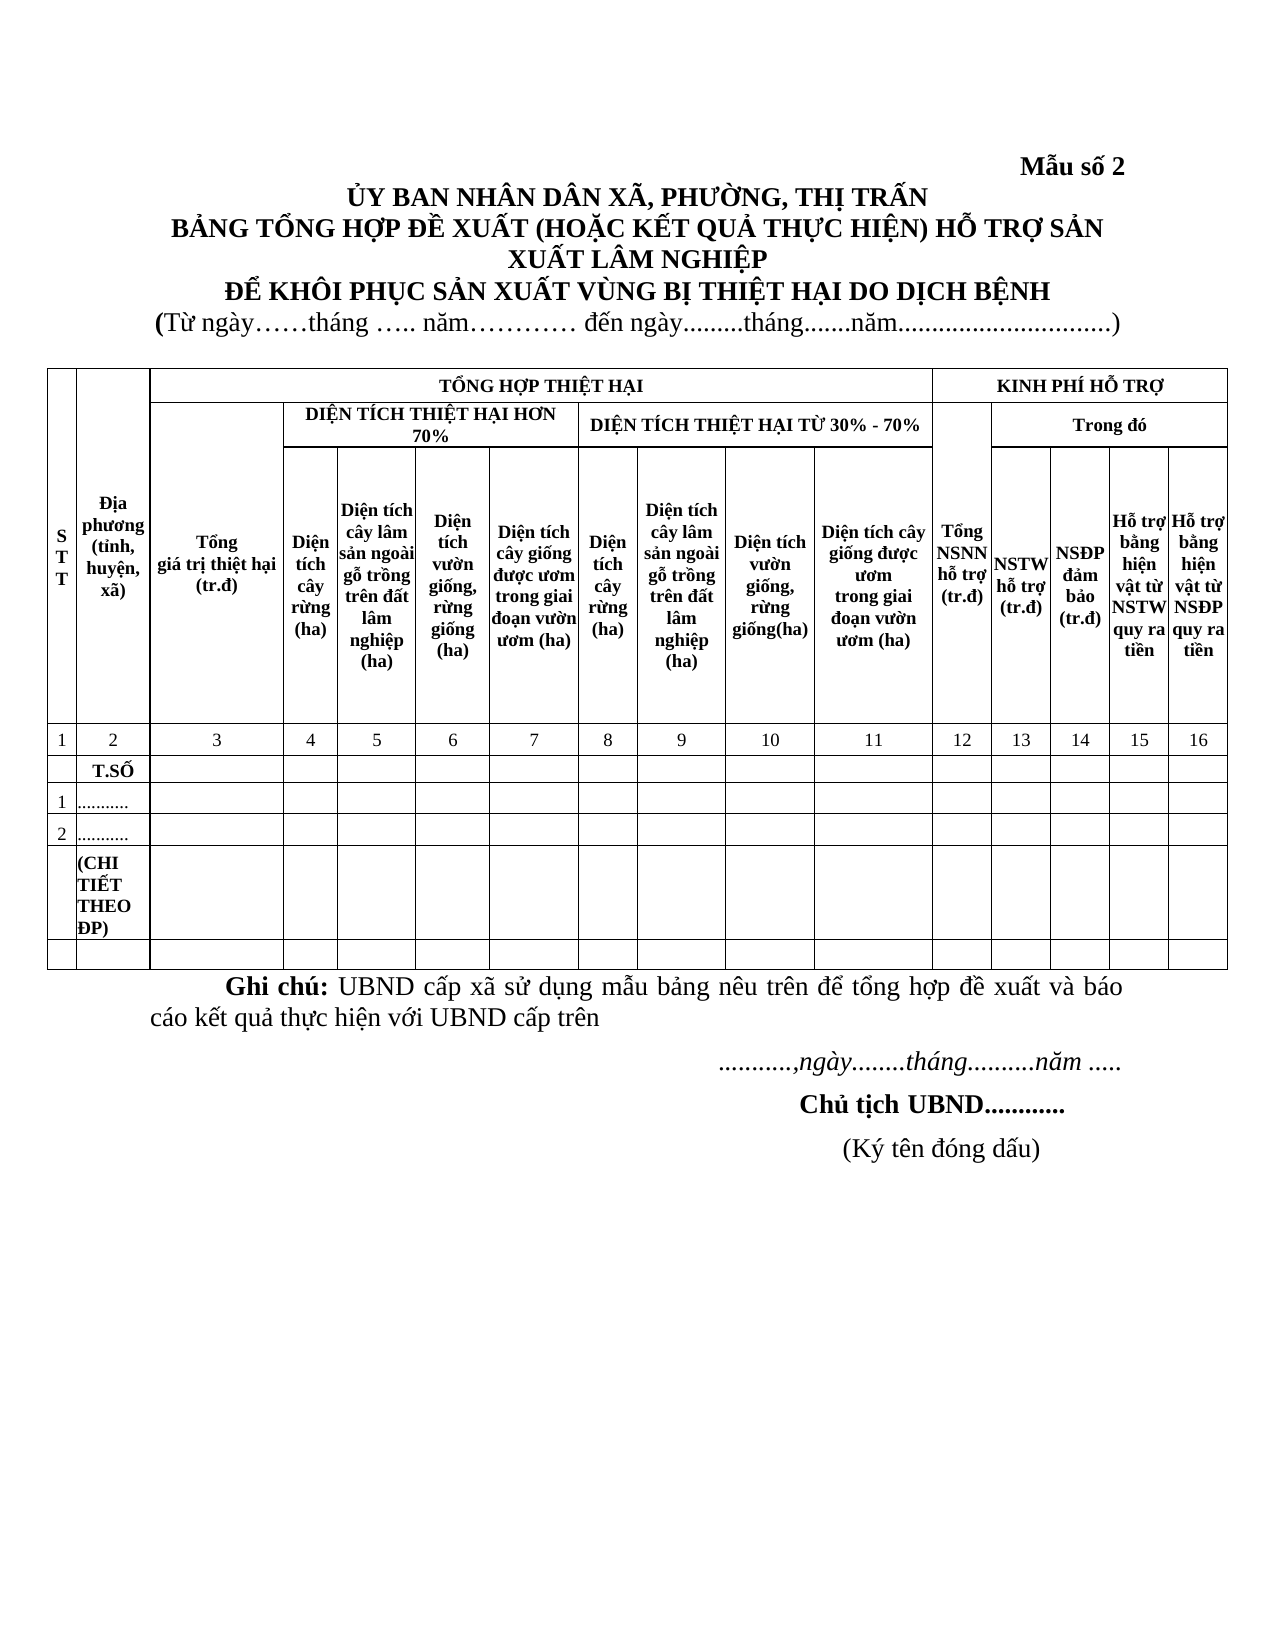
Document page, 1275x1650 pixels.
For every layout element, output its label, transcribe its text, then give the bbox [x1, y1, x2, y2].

table_cell [48, 756, 76, 782]
table_cell [815, 756, 932, 782]
table_cell Diện tích vườn giống, rừng giống(ha) [726, 448, 814, 723]
table_cell 11 [815, 724, 932, 755]
table_cell Diện tích cây rừng (ha) [579, 448, 637, 723]
table_cell [1051, 846, 1109, 938]
table_cell 12 [933, 724, 991, 755]
table_cell T.SỐ [77, 756, 149, 782]
table_header TỔNG HỢP THIỆT HẠI [151, 369, 932, 402]
text ĐỂ KHÔI PHỤC SẢN XUẤT VÙNG BỊ THIỆT HẠI DO DỊCH BỆNH [150, 274, 1125, 306]
table_cell [284, 940, 337, 969]
table_cell Diện tích cây giống được ươm trong giai đoạn vườn ươm (ha) [815, 448, 932, 723]
table_cell NSTW hỗ trợ (tr.đ) [992, 448, 1050, 723]
table_cell [151, 756, 283, 782]
text ỦY BAN NHÂN DÂN XÃ, PHƯỜNG, THỊ TRẤN [150, 181, 1125, 212]
text BẢNG TỔNG HỢP ĐỀ XUẤT (HOẶC KẾT QUẢ THỰC HIỆN) HỖ TRỢ SẢN XUẤT LÂM NGHIỆP [150, 212, 1125, 274]
table_cell [284, 783, 337, 813]
table_cell [338, 783, 415, 813]
table_cell [1169, 814, 1227, 845]
table_cell 4 [284, 724, 337, 755]
table_cell Tổng giá trị thiệt hại (tr.đ) [151, 403, 283, 723]
table_cell [284, 814, 337, 845]
table_cell [490, 846, 578, 938]
table_cell [992, 756, 1050, 782]
table_cell [1051, 783, 1109, 813]
table_cell NSĐP đảm bảo (tr.đ) [1051, 448, 1109, 723]
table_cell [638, 940, 725, 969]
table_cell [284, 756, 337, 782]
table_cell [815, 846, 932, 938]
table_cell [490, 756, 578, 782]
table_cell [638, 783, 725, 813]
table_cell (CHI TIẾT THEO ĐP) [77, 846, 149, 938]
text ...........,ngày........tháng..........năm ..... [150, 1045, 1125, 1076]
table_cell 1 [48, 724, 76, 755]
table_cell [48, 940, 76, 969]
table_cell [992, 940, 1050, 969]
table_cell [1169, 756, 1227, 782]
table_cell [933, 814, 991, 845]
table_cell 8 [579, 724, 637, 755]
table_cell [726, 756, 814, 782]
table_cell [151, 846, 283, 938]
table_cell ........... [77, 783, 149, 813]
table_cell [933, 783, 991, 813]
table_cell [726, 846, 814, 938]
table_cell [151, 814, 283, 845]
table_cell 5 [338, 724, 415, 755]
table_cell [1110, 846, 1168, 938]
table_cell 15 [1110, 724, 1168, 755]
table_cell [933, 846, 991, 938]
text (Ký tên đóng dấu) [150, 1132, 1125, 1163]
table_cell Tổng NSNN hỗ trợ (tr.đ) [933, 403, 991, 723]
table_cell [992, 783, 1050, 813]
table_cell [815, 783, 932, 813]
table_cell 1 [48, 783, 76, 813]
table_cell [490, 814, 578, 845]
table_cell [151, 783, 283, 813]
table_cell [77, 940, 149, 969]
table_cell [1051, 756, 1109, 782]
table_cell [579, 783, 637, 813]
table_cell Diện tích cây giống được ươm trong giai đoạn vườn ươm (ha) [490, 448, 578, 723]
table_cell [1169, 783, 1227, 813]
table_cell [416, 756, 489, 782]
table_cell DIỆN TÍCH THIỆT HẠI TỪ 30% - 70% [579, 403, 932, 446]
table_cell Trong đó [992, 403, 1227, 446]
table_cell 2 [48, 814, 76, 845]
table_cell [490, 940, 578, 969]
table_cell Diện tích cây rừng (ha) [284, 448, 337, 723]
table_cell [338, 846, 415, 938]
table_cell [1169, 940, 1227, 969]
table_cell [933, 940, 991, 969]
table_cell [1110, 940, 1168, 969]
table_header S T T [48, 369, 76, 723]
table_cell [638, 846, 725, 938]
text Chủ tịch UBND............ [150, 1089, 1125, 1120]
table_cell ........... [77, 814, 149, 845]
table_cell [416, 846, 489, 938]
table_header Địa phương (tỉnh, huyện, xã) [77, 369, 149, 723]
table_cell [1051, 814, 1109, 845]
table_cell [48, 846, 76, 938]
table_cell [726, 814, 814, 845]
table_cell [1110, 783, 1168, 813]
table_cell Hỗ trợ bằng hiện vật từ NSĐP quy ra tiền [1169, 448, 1227, 723]
table_cell Diện tích cây lâm sản ngoài gỗ trồng trên đất lâm nghiệp (ha) [338, 448, 415, 723]
table_cell [338, 756, 415, 782]
table_cell [726, 940, 814, 969]
table_cell Hỗ trợ bằng hiện vật từ NSTW quy ra tiền [1110, 448, 1168, 723]
text Mẫu số 2 [150, 150, 1125, 181]
table_cell [1169, 846, 1227, 938]
table_cell [1051, 940, 1109, 969]
table_cell [579, 940, 637, 969]
table_cell 13 [992, 724, 1050, 755]
table_cell [338, 814, 415, 845]
table_cell [579, 756, 637, 782]
table_cell [1110, 814, 1168, 845]
table_cell Diện tích vườn giống, rừng giống (ha) [416, 448, 489, 723]
text (Từ ngày……tháng ….. năm………… đến ngày.........tháng.......năm................ ) [150, 306, 1125, 337]
table_cell [490, 783, 578, 813]
table_cell [933, 756, 991, 782]
table_cell [638, 814, 725, 845]
table_cell [638, 756, 725, 782]
table_cell [416, 814, 489, 845]
table_cell 6 [416, 724, 489, 755]
table_cell [579, 814, 637, 845]
table_cell [416, 940, 489, 969]
table_cell [416, 783, 489, 813]
table_cell [284, 846, 337, 938]
table_cell Diện tích cây lâm sản ngoài gỗ trồng trên đất lâm nghiệp (ha) [638, 448, 725, 723]
table_cell 2 [77, 724, 149, 755]
table_cell 16 [1169, 724, 1227, 755]
table_cell [992, 846, 1050, 938]
table_cell [338, 940, 415, 969]
table_cell [992, 814, 1050, 845]
table_cell 3 [151, 724, 283, 755]
table_cell 10 [726, 724, 814, 755]
table_cell [579, 846, 637, 938]
table_cell DIỆN TÍCH THIỆT HẠI HƠN 70% [284, 403, 578, 446]
table_cell [726, 783, 814, 813]
table_cell 9 [638, 724, 725, 755]
table_header KINH PHÍ HỖ TRỢ [933, 369, 1227, 402]
text Ghi chú: UBND cấp xã sử dụng mẫu bảng nêu trên để tổng hợp đề xuất và báo cáo kết quả thực hiện với UBND cấp trên [150, 970, 1125, 1032]
table_cell [1110, 756, 1168, 782]
table_cell [815, 814, 932, 845]
table_cell [151, 940, 283, 969]
table_cell 7 [490, 724, 578, 755]
table_cell [815, 940, 932, 969]
table_cell 14 [1051, 724, 1109, 755]
